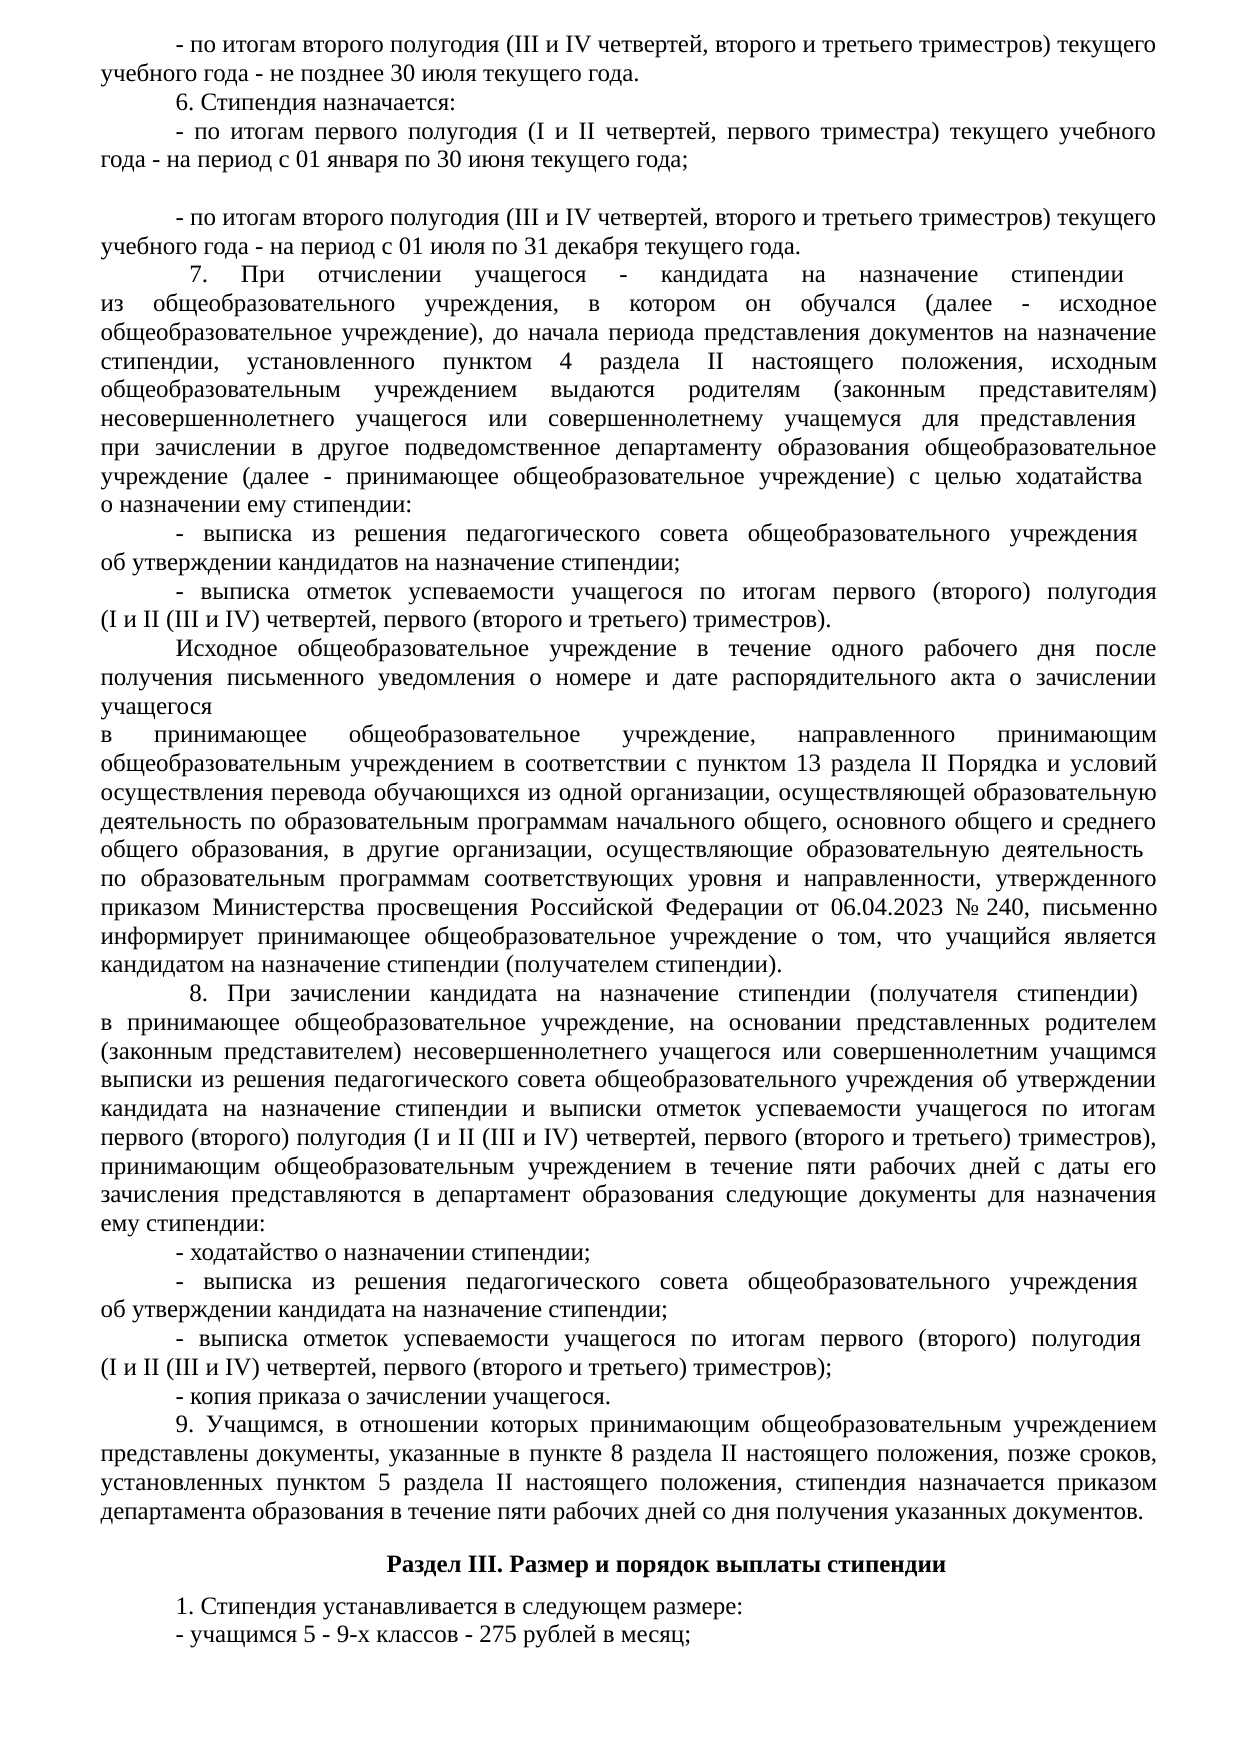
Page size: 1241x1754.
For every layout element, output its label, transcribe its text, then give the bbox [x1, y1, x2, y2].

text - выписка из решения педагогического совета общеобразовательного учреждения об утверждении кандидата на назначение стипендии; [100, 1266, 1157, 1323]
text - выписка из решения педагогического совета общеобразовательного учреждения об утверждении кандидатов на назначение стипендии; [100, 518, 1157, 576]
text Исходное общеобразовательное учреждение в течение одного рабочего дня после получения письменного уведомления о номере и дате распорядительного акта о зачислении учащегося в принимающее общеобразовательное учреждение, направленного принимающим общеобразовательным учреждением в соответствии с пунктом 13 раздела II Порядка и условий осуществления перевода обучающихся из одной организации, осуществляющей образовательную деятельность по образовательным программам начального общего, основного общего и среднего общего образования, в другие организации, осуществляющие образовательную деятельность по образовательным программам соответствующих уровня и направленности, утвержденного приказом Министерства просвещения Российской Федерации от 06.04.2023 № 240, письменно информирует принимающее общеобразовательное учреждение о том, что учащийся является кандидатом на назначение стипендии (получателем стипендии). [100, 633, 1157, 978]
text - учащимся 5 - 9-х классов - 275 рублей в месяц; [100, 1619, 1157, 1648]
subtitle Раздел III. Размер и порядок выплаты стипендии [100, 1549, 1157, 1578]
text - по итогам второго полугодия (III и IV четвертей, второго и третьего триместров) текущего учебного года - на период с 01 июля по 31 декабря текущего года. [100, 202, 1157, 259]
text 7. При отчислении учащегося - кандидата на назначение стипендии из общеобразовательного учреждения, в котором он обучался (далее - исходное общеобразовательное учреждение), до начала периода представления документов на назначение стипендии, установленного пунктом 4 раздела II настоящего положения, исходным общеобразовательным учреждением выдаются родителям (законным представителям) несовершеннолетнего учащегося или совершеннолетнему учащемуся для представления при зачислении в другое подведомственное департаменту образования общеобразовательное учреждение (далее - принимающее общеобразовательное учреждение) с целью ходатайства о назначении ему стипендии: [100, 259, 1157, 518]
text 9. Учащимся, в отношении которых принимающим общеобразовательным учреждением представлены документы, указанные в пункте 8 раздела II настоящего положения, позже сроков, установленных пунктом 5 раздела II настоящего положения, стипендия назначается приказом департамента образования в течение пяти рабочих дней со дня получения указанных документов. [100, 1409, 1157, 1524]
text - выписка отметок успеваемости учащегося по итогам первого (второго) полугодия (I и II (III и IV) четвертей, первого (второго и третьего) триместров); [100, 1323, 1157, 1381]
text 6. Стипендия назначается: [100, 87, 1157, 116]
text - по итогам первого полугодия (I и II четвертей, первого триместра) текущего учебного года - на период с 01 января по 30 июня текущего года; [100, 116, 1157, 173]
text - ходатайство о назначении стипендии; [100, 1237, 1157, 1266]
text - выписка отметок успеваемости учащегося по итогам первого (второго) полугодия (I и II (III и IV) четвертей, первого (второго и третьего) триместров). [100, 576, 1157, 633]
text 8. При зачислении кандидата на назначение стипендии (получателя стипендии) в принимающее общеобразовательное учреждение, на основании представленных родителем (законным представителем) несовершеннолетнего учащегося или совершеннолетним учащимся выписки из решения педагогического совета общеобразовательного учреждения об утверждении кандидата на назначение стипендии и выписки отметок успеваемости учащегося по итогам первого (второго) полугодия (I и II (III и IV) четвертей, первого (второго и третьего) триместров), принимающим общеобразовательным учреждением в течение пяти рабочих дней с даты его зачисления представляются в департамент образования следующие документы для назначения ему стипендии: [100, 978, 1157, 1237]
text 1. Стипендия устанавливается в следующем размере: [100, 1591, 1157, 1619]
text - по итогам второго полугодия (III и IV четвертей, второго и третьего триместров) текущего учебного года - не позднее 30 июля текущего года. [100, 29, 1157, 87]
text - копия приказа о зачислении учащегося. [100, 1381, 1157, 1409]
